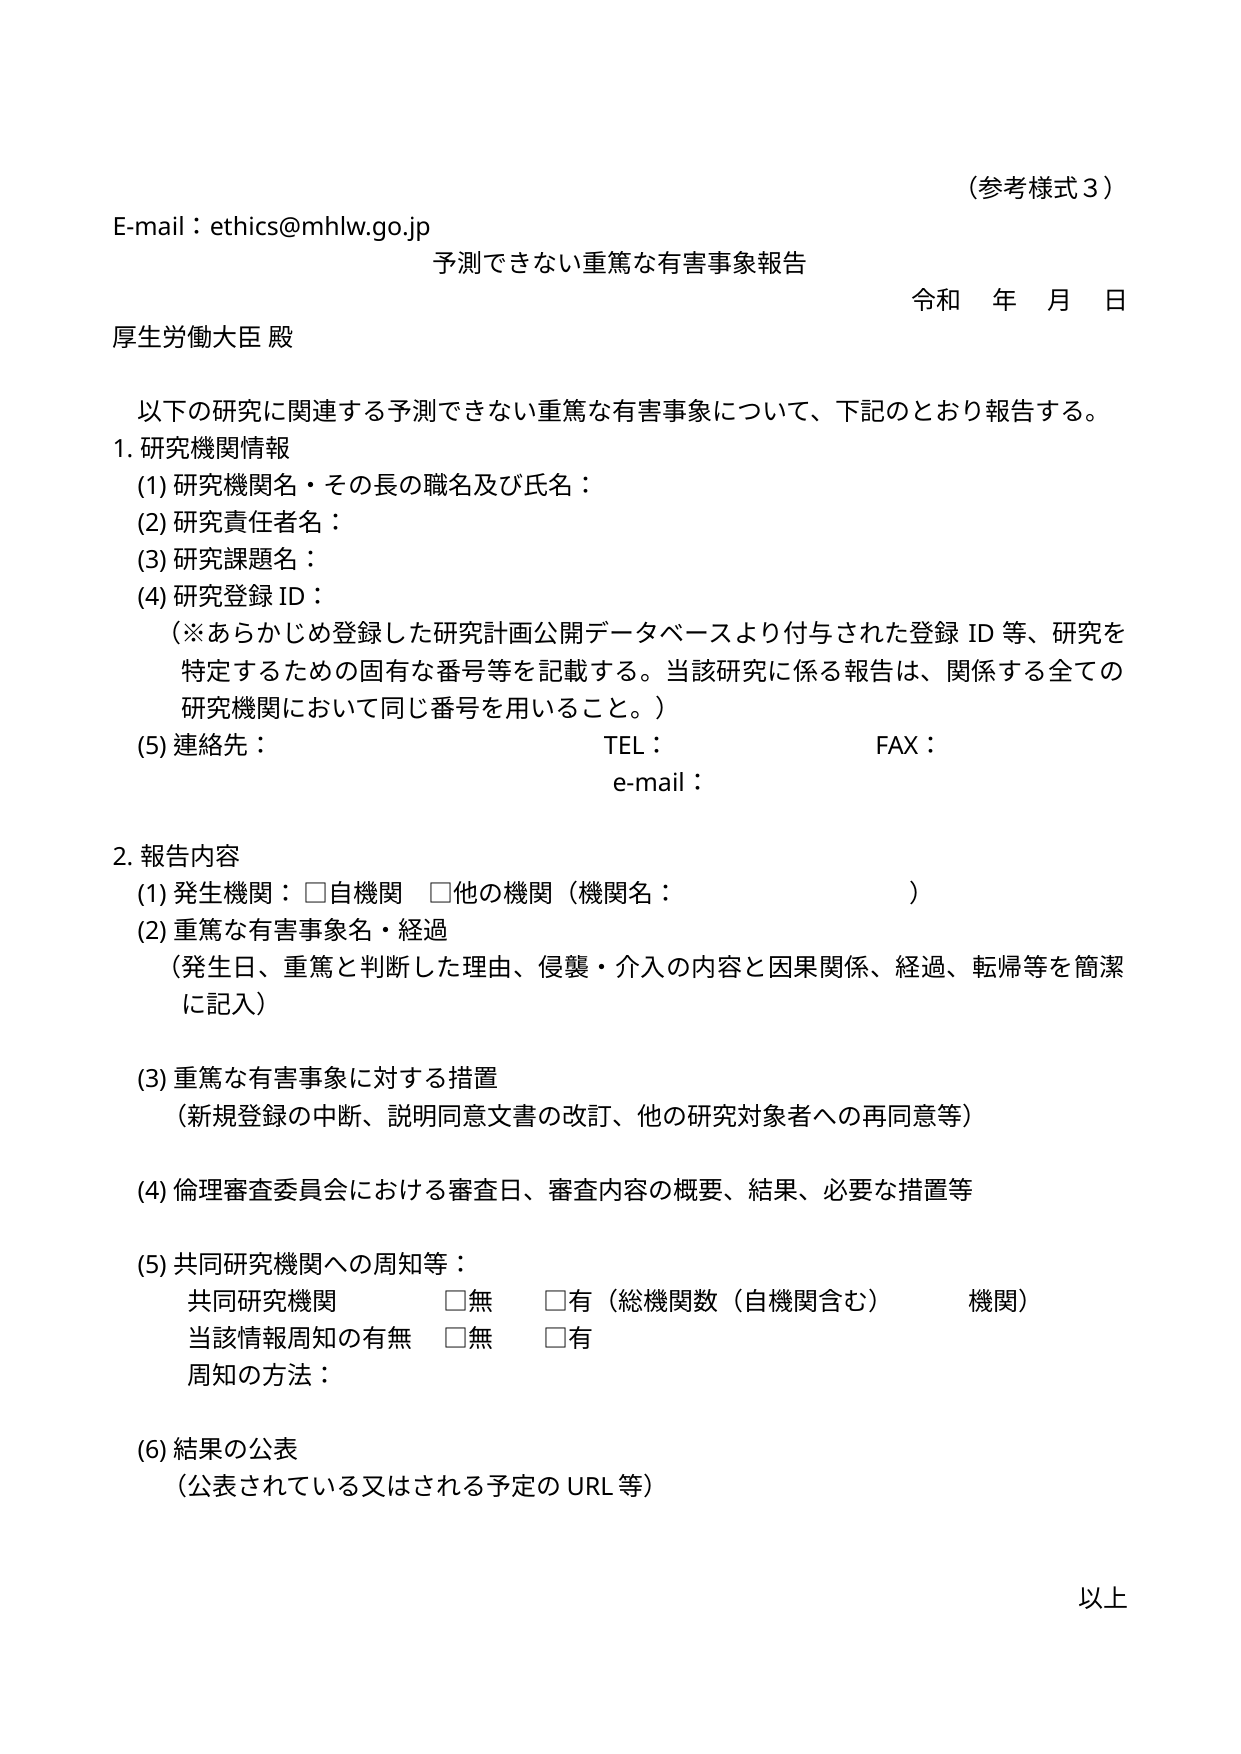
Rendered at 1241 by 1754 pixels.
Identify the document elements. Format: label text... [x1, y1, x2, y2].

text e-mail： [112, 762, 1128, 799]
text （発生日、重篤と判断した理由、侵襲・介入の内容と因果関係、経過、転帰等を簡潔に記入） [156, 947, 1128, 1021]
text 1. 研究機関情報 [112, 428, 1128, 465]
text 予測できない重篤な有害事象報告 [112, 243, 1128, 280]
text (1) 発生機関： □自機関 □他の機関（機関名： ） [112, 873, 1128, 910]
text 当該情報周知の有無 □無 □有 [112, 1318, 1128, 1355]
text 令和 年 月 日 [112, 280, 1128, 317]
text （※あらかじめ登録した研究計画公開データベースより付与された登録ID 等、研究を特定するための固有な番号等を記載する。当該研究に係る報告は、関係する全ての研究機関において同じ番号を用いること。） [156, 613, 1128, 725]
text E-mail：ethics@mhlw.go.jp [112, 206, 1128, 243]
text 2. 報告内容 [112, 836, 1128, 873]
text 共同研究機関 □無 □有（総機関数（自機関含む） 機関） [112, 1281, 1128, 1318]
text 以上 [112, 1578, 1128, 1615]
text （新規登録の中断、説明同意文書の改訂、他の研究対象者への再同意等） [112, 1096, 1128, 1133]
text 以下の研究に関連する予測できない重篤な有害事象について、下記のとおり報告する。 [112, 391, 1128, 428]
text (3) 重篤な有害事象に対する措置 [112, 1058, 1128, 1096]
text (3) 研究課題名： [112, 539, 1128, 576]
text (1) 研究機関名・その長の職名及び氏名： [112, 465, 1128, 502]
text 周知の方法： [112, 1355, 1128, 1392]
text 厚生労働大臣 殿 [112, 317, 1128, 354]
text (6) 結果の公表 [112, 1429, 1128, 1466]
text （公表されている又はされる予定のURL等） [112, 1466, 1128, 1503]
text (2) 研究責任者名： [112, 502, 1128, 539]
text (2) 重篤な有害事象名・経過 [112, 910, 1128, 947]
text （参考様式３） [112, 168, 1128, 206]
text (4) 倫理審査委員会における審査日、審査内容の概要、結果、必要な措置等 [112, 1170, 1128, 1207]
text (5) 連絡先： TEL： FAX： [112, 725, 1128, 762]
text (4) 研究登録 ID： [112, 576, 1128, 613]
text (5) 共同研究機関への周知等： [112, 1244, 1128, 1281]
